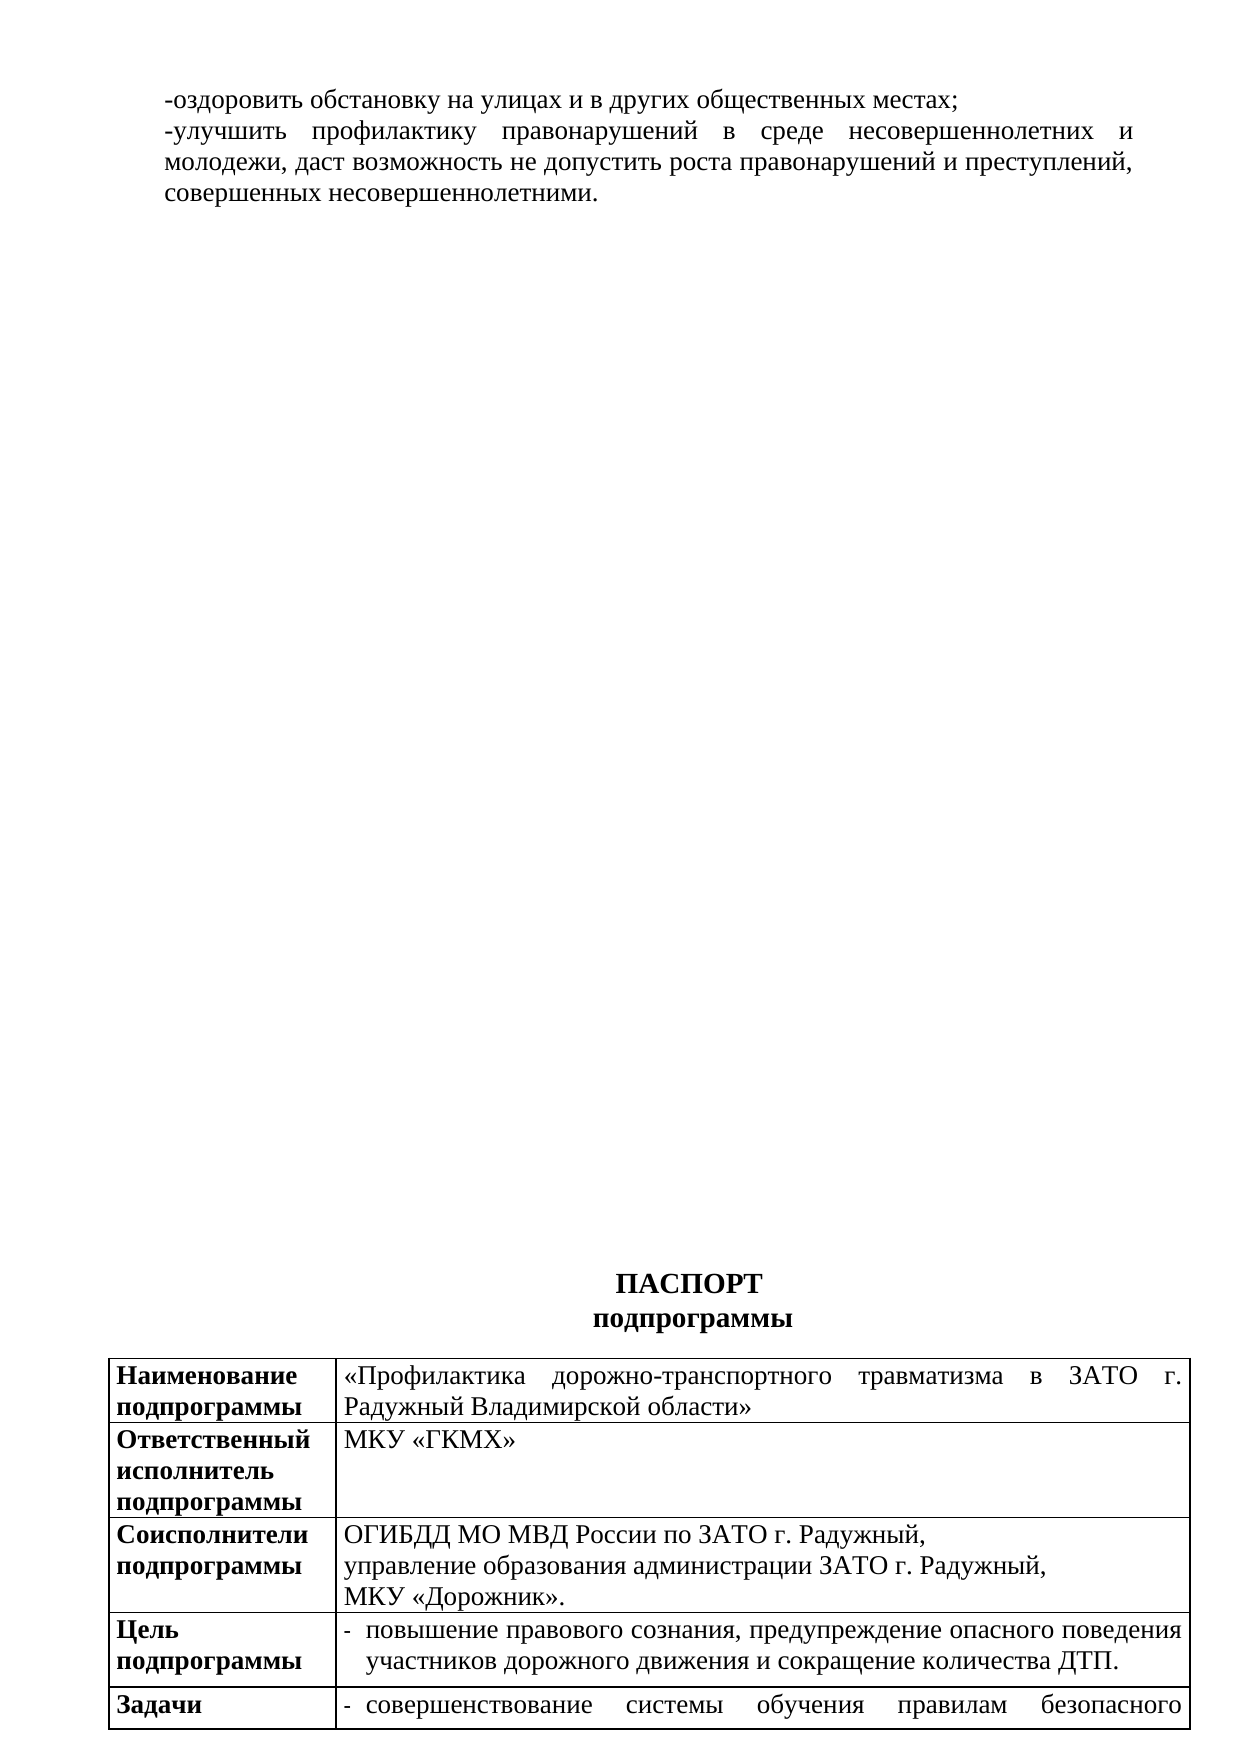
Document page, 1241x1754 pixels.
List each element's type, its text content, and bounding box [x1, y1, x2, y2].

table_cell повышение правового сознания, предупреждение опасного поведения участников дорожного движения и сокращение количества ДТП. [337, 1613, 1189, 1686]
text -оздоровить обстановку на улицах и в других общественных местах; [164, 83, 1167, 114]
text -улучшить профилактику правонарушений в среде несовершеннолетних и молодежи, даст возможность не допустить роста правонарушений и преступлений, совершенных несовершеннолетними. [164, 114, 1134, 208]
table_cell МКУ «ГКМХ» [337, 1423, 1189, 1517]
table_cell ОГИБДД МО МВД России по ЗАТО г. Радужный, управление образования администрации ЗАТО г. Радужный, МКУ «Дорожник». [337, 1518, 1189, 1612]
text подпрограммы [145, 1300, 1233, 1334]
table_header Наименование подпрограммы [110, 1359, 335, 1422]
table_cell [337, 1688, 1189, 1728]
table_header «Профилактика дорожно-транспортного травматизма в ЗАТО г. Радужный Владимирской области» [337, 1359, 1189, 1422]
table_cell Ответственный исполнитель подпрограммы [110, 1423, 335, 1517]
table_cell Задачи подпрограммы [110, 1688, 335, 1728]
table_cell Соисполнители подпрограммы [110, 1518, 335, 1612]
text ПАСПОРТ [145, 1267, 1233, 1300]
table_cell Цель подпрограммы [110, 1613, 335, 1686]
